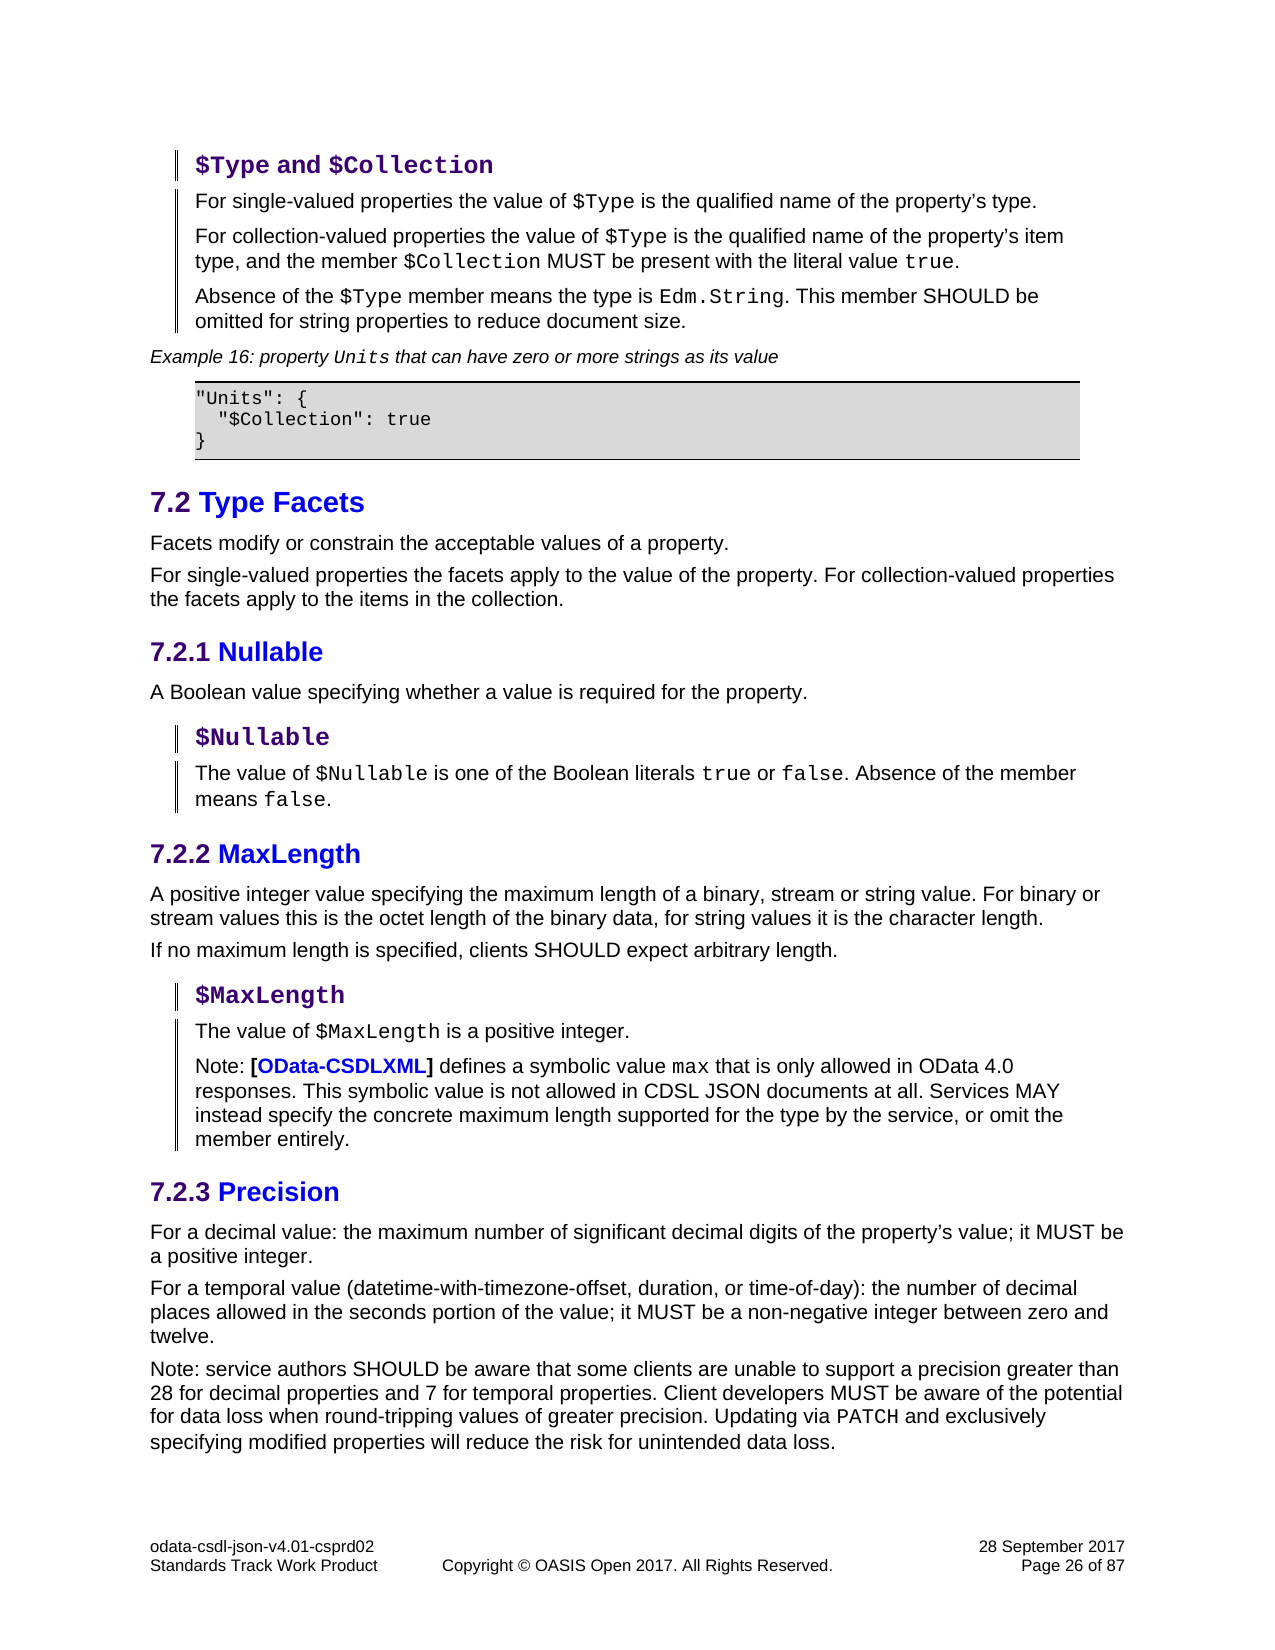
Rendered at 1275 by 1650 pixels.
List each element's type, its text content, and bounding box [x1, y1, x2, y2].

subtitle Precision [150, 1176, 1125, 1207]
subtitle MaxLength [150, 838, 1125, 869]
text For a decimal value: the maximum number of significant decimal digits of the property’s value; it MUST be a positive integer. [150, 1220, 1125, 1268]
text } [195, 424, 1080, 459]
text For single-valued properties the value of $Type is the qualified name of the property’s type. [178, 189, 1080, 215]
text The value of $MaxLength is a positive integer. [178, 1019, 1080, 1045]
subtitle Nullable [150, 636, 1125, 667]
text For single-valued properties the facets apply to the value of the property. For collection-valued properties the facets apply to the items in the collection. [150, 563, 1125, 611]
text "$Collection": true [195, 403, 1080, 424]
text Facets modify or constrain the acceptable values of a property. [150, 531, 1125, 555]
text Note: service authors SHOULD be aware that some clients are unable to support a precision greater than 28 for decimal properties and 7 for temporal properties. Client developers MUST be aware of the potential for data loss when round-tripping values of greater precision. Updating via PATCH and exclusively specifying modified properties will reduce the risk for unintended data loss. [150, 1356, 1125, 1454]
subtitle Type Facets [150, 485, 1125, 518]
text Absence of the $Type member means the type is Edm.String. This member SHOULD be omitted for string properties to reduce document size. [178, 283, 1080, 333]
subtitle $MaxLength [178, 983, 1125, 1011]
subtitle $Nullable [175, 724, 1125, 753]
text For collection-valued properties the value of $Type is the qualified name of the property’s item type, and the member $Collection MUST be present with the literal value true. [178, 223, 1080, 275]
text A positive integer value specifying the maximum length of a binary, stream or string value. For binary or stream values this is the octet length of the binary data, for string values it is the character length. [150, 882, 1125, 929]
text A Boolean value specifying whether a value is required for the property. [150, 680, 1125, 704]
subtitle $Type and $Collection [178, 150, 1125, 181]
text "Units": { [195, 383, 1080, 403]
text For a temporal value (datetime-with-timezone-offset, duration, or time-of-day): the number of decimal places allowed in the seconds portion of the value; it MUST be a non-negative integer between zero and twelve. [150, 1276, 1125, 1348]
text The value of $Nullable is one of the Boolean literals true or false. Absence of the member means false. [178, 761, 1080, 813]
text If no maximum length is specified, clients SHOULD expect arbitrary length. [150, 938, 1125, 962]
text Note: [OData-CSDLXML] defines a symbolic value max that is only allowed in OData 4.0 responses. This symbolic value is not allowed in CDSL JSON documents at all. Services MAY instead specify the concrete maximum length supported for the type by the service, or omit the member entirely. [178, 1053, 1080, 1151]
